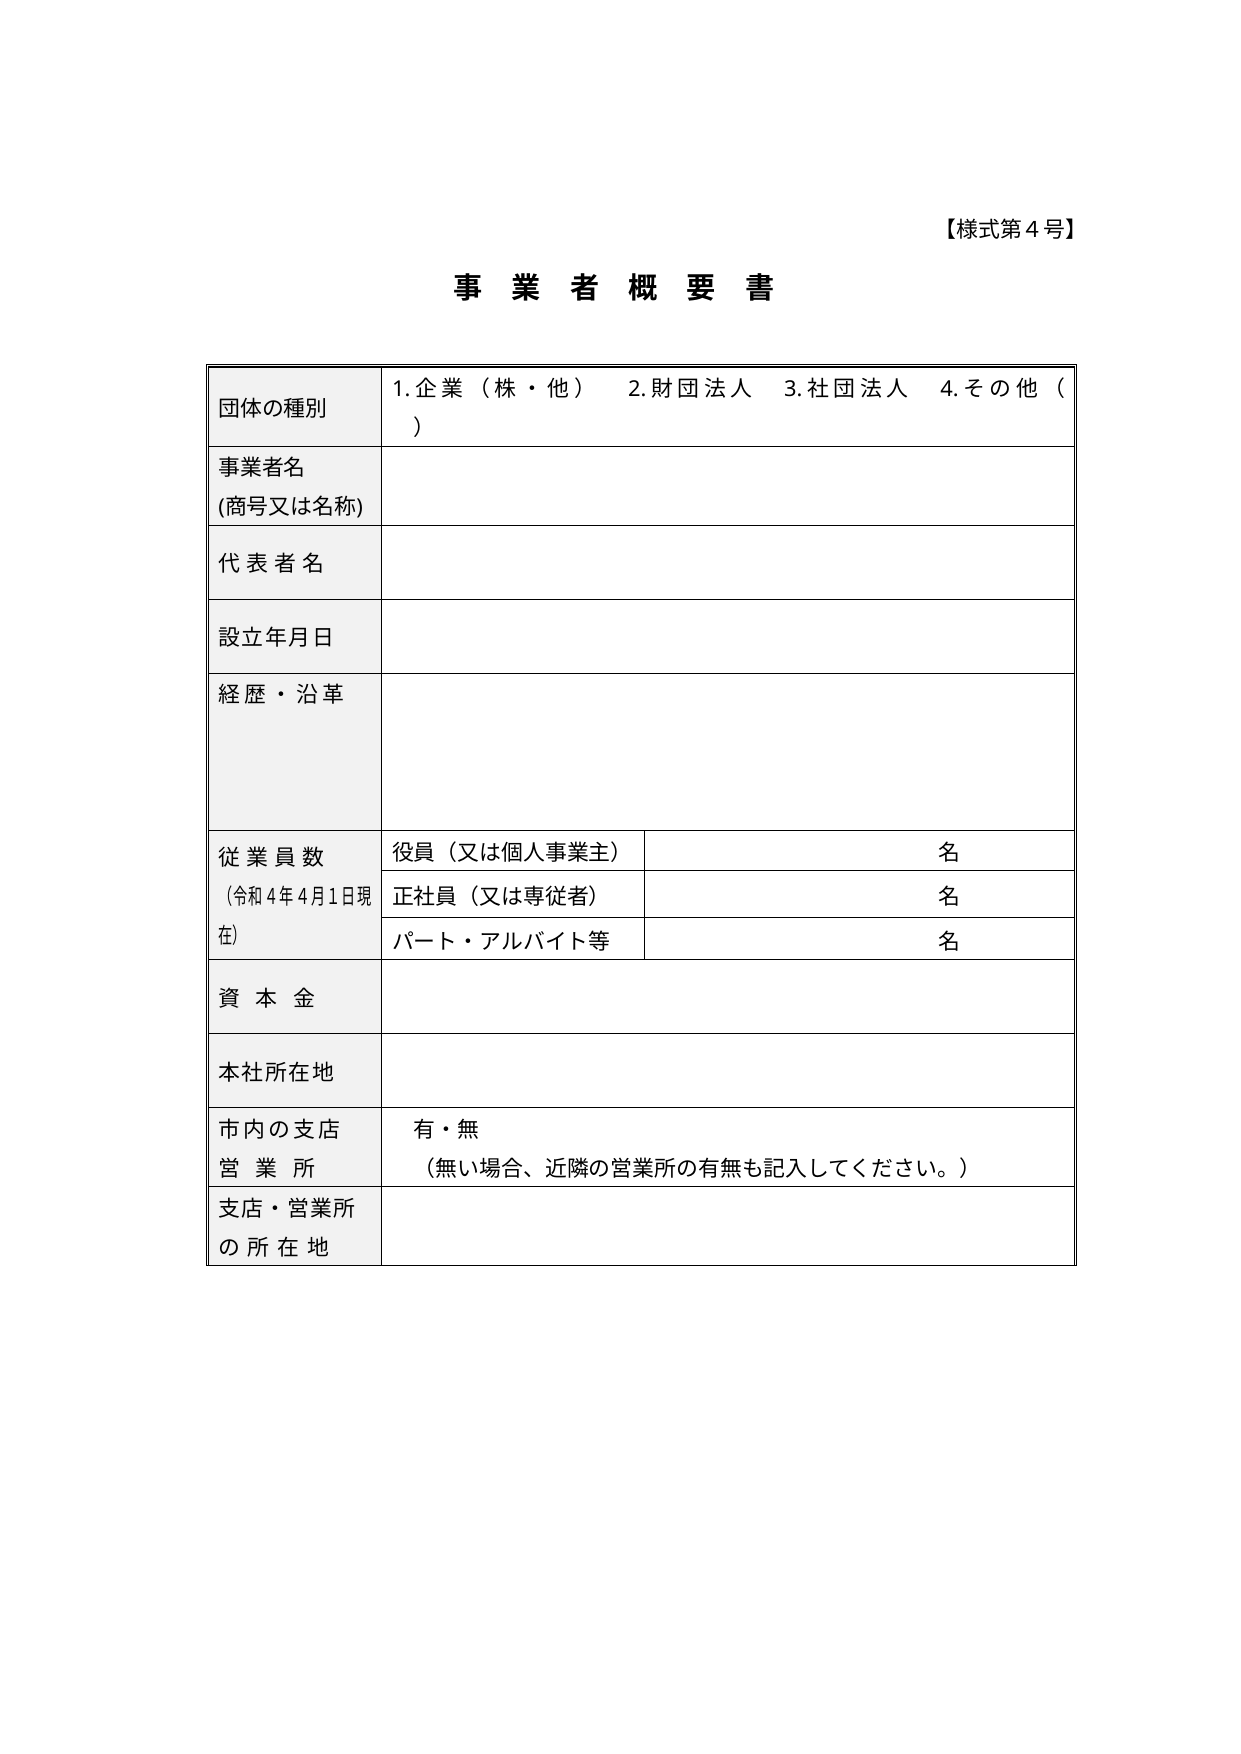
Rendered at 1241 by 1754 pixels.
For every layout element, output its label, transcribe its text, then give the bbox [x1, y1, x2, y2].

table_cell 名 [645, 871, 1074, 917]
text 【様式第４号】 [177, 208, 1087, 247]
table_cell [382, 1187, 1074, 1265]
table_cell [382, 674, 1074, 830]
table_cell 経歴・沿革 [209, 674, 381, 830]
table_cell 市内の支店 営業所 [209, 1108, 381, 1186]
table_cell [382, 1034, 1074, 1107]
table_cell 本社所在地 [209, 1034, 381, 1107]
table_cell 名 [645, 918, 1074, 959]
table_header 団体の種別 [209, 368, 381, 446]
table_cell 設立年月日 [209, 600, 381, 673]
table_cell 資本金 [209, 960, 381, 1033]
table_cell 名 [645, 831, 1074, 870]
table_cell 事業者名 (商号又は名称) [209, 447, 381, 525]
table_cell 従業員数 （令和４年４月１日現在） [209, 831, 381, 959]
table_cell 正社員（又は専従者） [382, 871, 644, 917]
text 事 業 者 概 要 書 [177, 247, 1000, 325]
table_cell 有・無 （無い場合、近隣の営業所の有無も記入してください。） [382, 1108, 1074, 1186]
table_cell [382, 447, 1074, 525]
table_cell 代表者名 [209, 526, 381, 599]
table_cell [382, 600, 1074, 673]
table_cell 支店・営業所 の所在地 [209, 1187, 381, 1265]
table_cell [382, 526, 1074, 599]
table_header 1.企業（株・他） 2.財団法人 3.社団法人 4.その他（ ） [382, 368, 1074, 446]
table_cell 役員（又は個人事業主） [382, 831, 644, 870]
table_cell パート・アルバイト等 [382, 918, 644, 959]
table_cell [382, 960, 1074, 1033]
